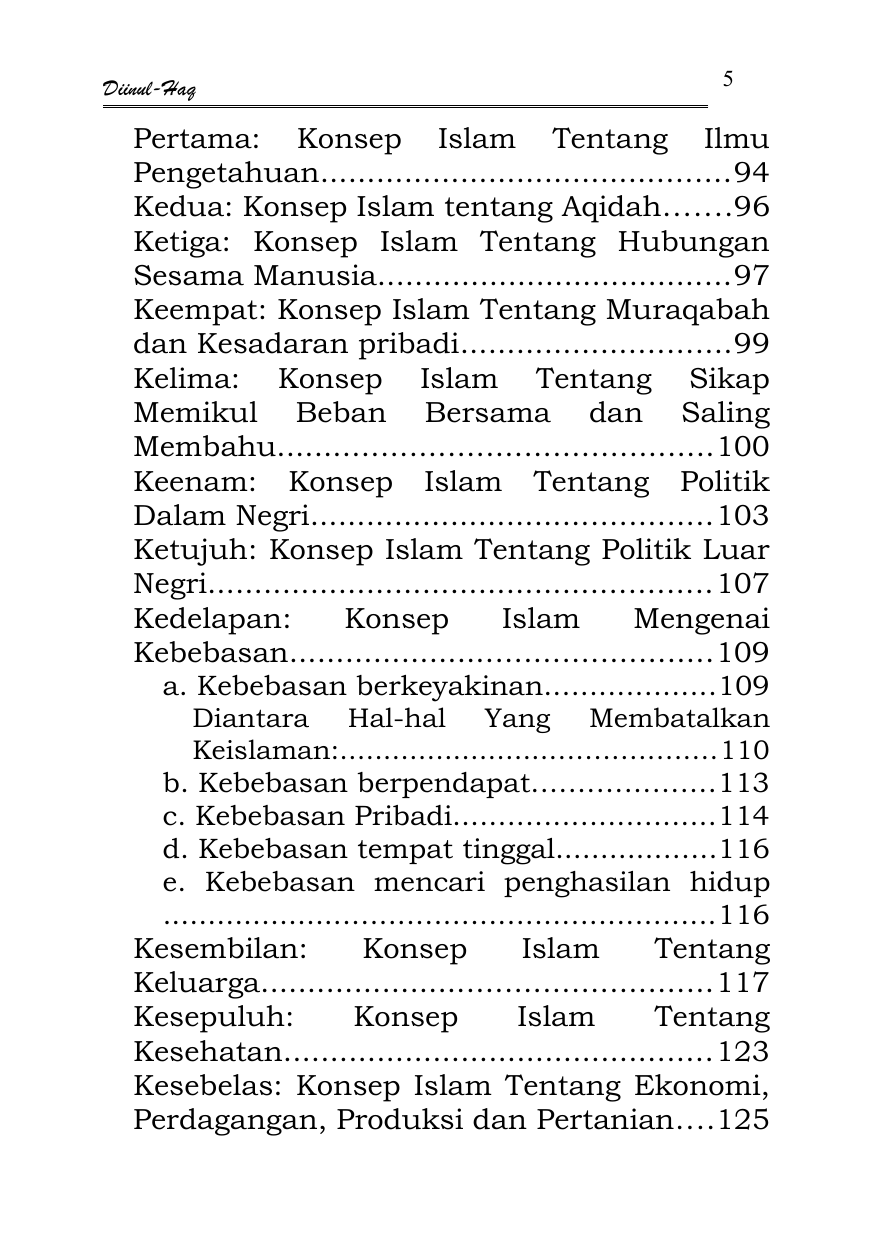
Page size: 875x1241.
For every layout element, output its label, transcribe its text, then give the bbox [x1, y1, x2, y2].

text a. Kebebasan berkeyakinan 109 [162, 669, 771, 702]
text Kesebelas: Konsep Islam Tentang Ekonomi, Perdagangan, Produksi dan Pertanian 125 [133, 1068, 771, 1136]
text Diantara Hal-hal Yang Membatalkan Keislaman: 110 [192, 702, 771, 766]
text Kedua: Konsep Islam tentang Aqidah 96 [133, 189, 771, 224]
text Keempat: Konsep Islam Tentang Muraqabah dan Kesadaran pribadi 99 [133, 292, 771, 361]
text Ketiga: Konsep Islam Tentang Hubungan Sesama Manusia 97 [133, 224, 771, 292]
text b. Kebebasan berpendapat 113 [162, 766, 771, 799]
text Kesepuluh: Konsep Islam Tentang Kesehatan 123 [133, 999, 771, 1068]
text Ketujuh: Konsep Islam Tentang Politik Luar Negri 107 [133, 532, 771, 601]
text Pertama: Konsep Islam Tentang Ilmu Pengetahuan 94 [133, 121, 771, 189]
text Keenam: Konsep Islam Tentang Politik Dalam Negri 103 [133, 463, 771, 532]
text Kesembilan: Konsep Islam Tentang Keluarga 117 [133, 931, 771, 999]
text Kelima: Konsep Islam Tentang Sikap Memikul Beban Bersama dan Saling Membahu 100 [133, 361, 771, 463]
text e. Kebebasan mencari penghasilan hidup 116 [162, 865, 771, 931]
text Kedelapan: Konsep Islam Mengenai Kebebasan 109 [133, 601, 771, 669]
text c. Kebebasan Pribadi 114 [162, 799, 771, 832]
text d. Kebebasan tempat tinggal 116 [162, 832, 771, 865]
